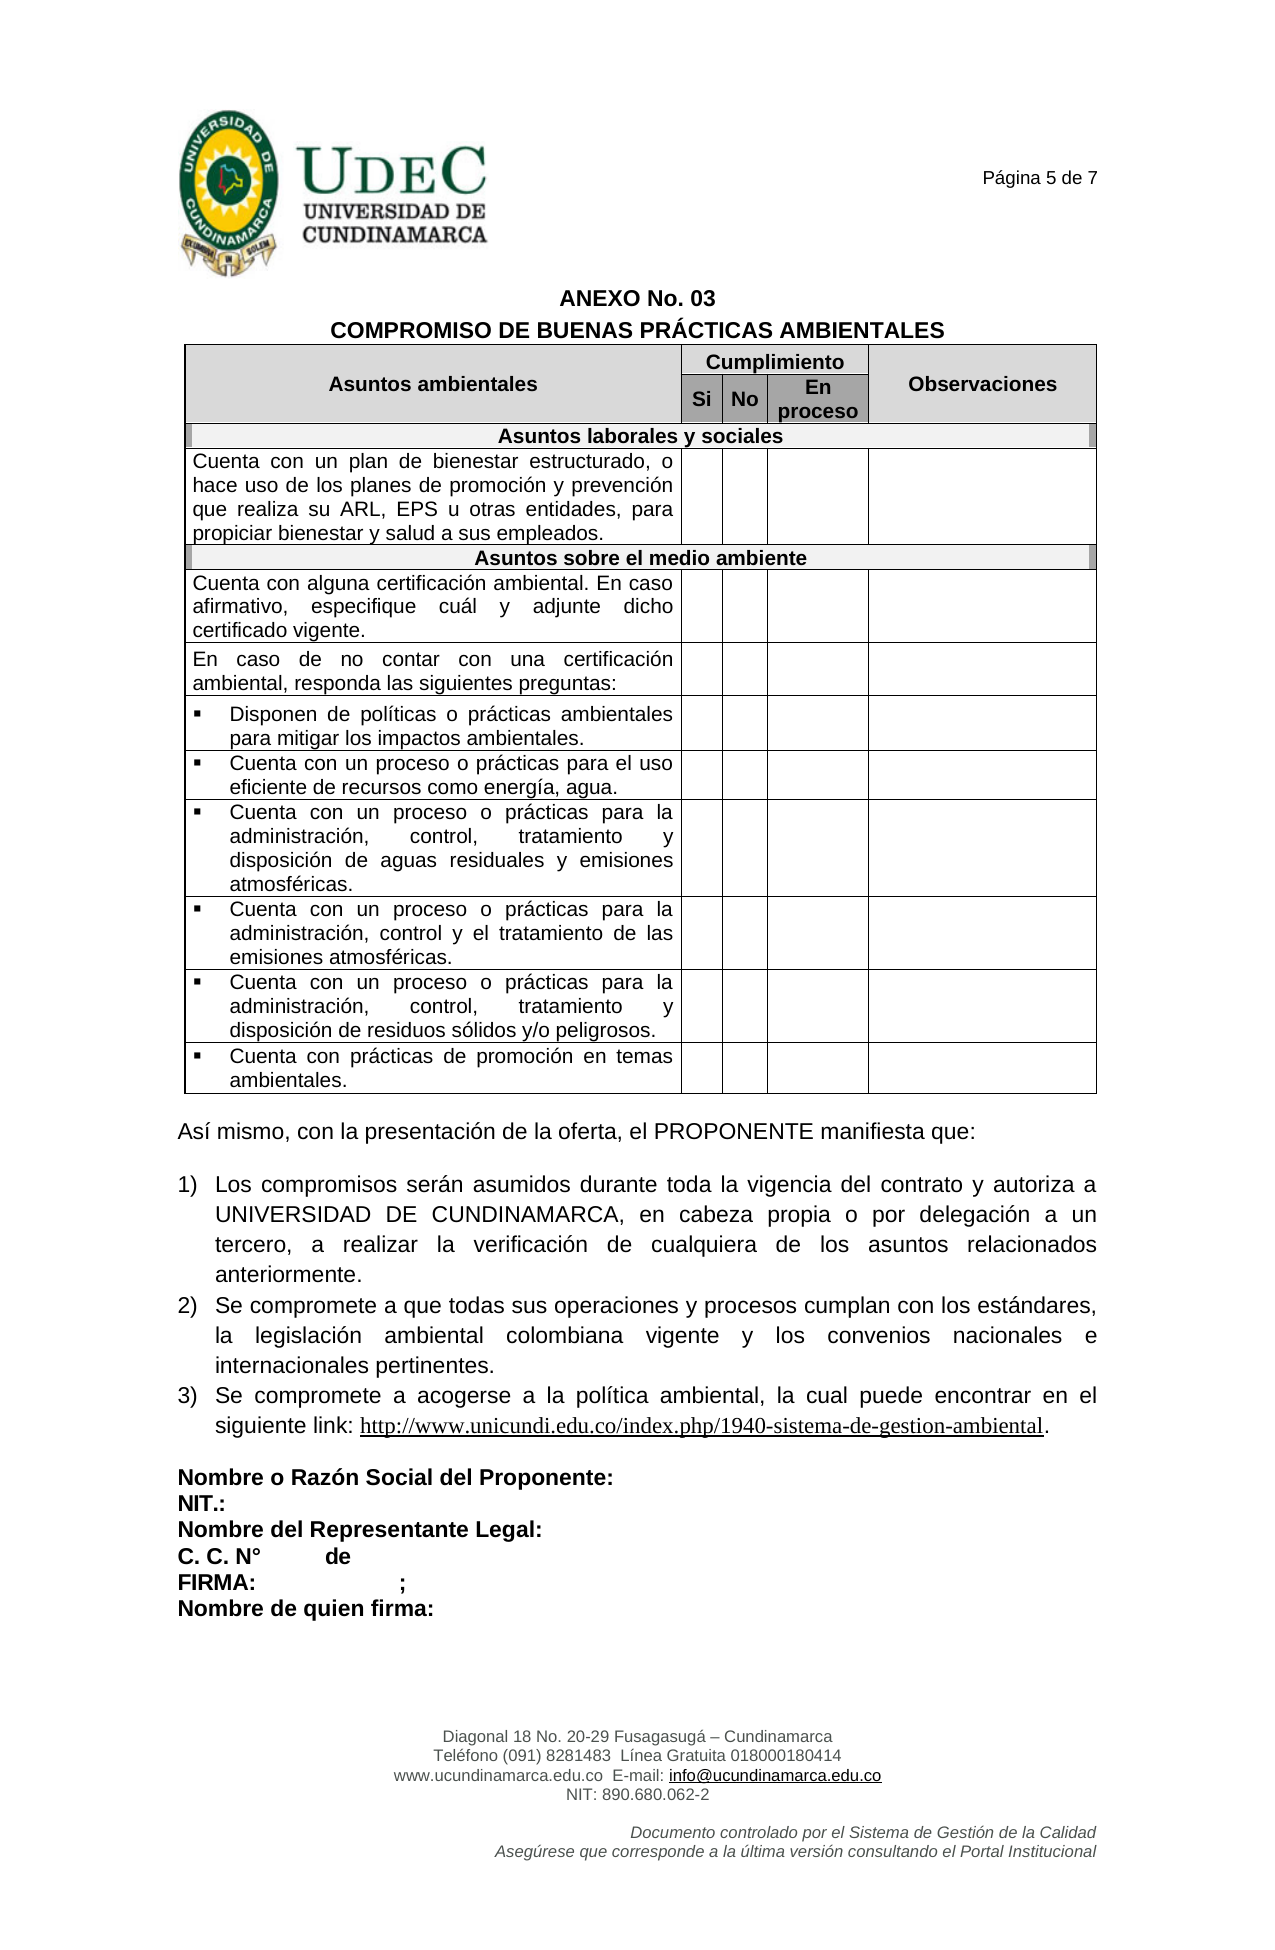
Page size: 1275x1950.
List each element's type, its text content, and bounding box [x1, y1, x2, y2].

table_cell [768, 751, 868, 799]
text C. C. N° de [177, 1543, 1098, 1569]
table_cell [723, 449, 767, 544]
table_cell [869, 1043, 1096, 1093]
table_cell [768, 970, 868, 1042]
table_cell [723, 696, 767, 750]
table_cell [723, 570, 767, 642]
table_cell [682, 449, 722, 544]
table_header Cumplimiento [682, 345, 868, 373]
text NIT.: [177, 1490, 1098, 1516]
text FIRMA: ; [177, 1569, 1098, 1595]
table_cell [768, 1043, 868, 1093]
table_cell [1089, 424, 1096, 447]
table_cell Cuenta con prácticas de promoción en temas ambientales. [186, 1043, 681, 1093]
subtitle ANEXO No. 03 [177, 285, 1098, 311]
table_cell [682, 1043, 722, 1093]
table_cell Disponen de políticas o prácticas ambientales para mitigar los impactos ambientales. [186, 696, 681, 750]
table_cell Cuenta con alguna certificación ambiental. En caso afirmativo, especifique cuál y adjunte dicho certificado vigente. [186, 570, 681, 642]
table_cell [682, 897, 722, 969]
table_cell [869, 570, 1096, 642]
table_cell [869, 751, 1096, 799]
table_cell [869, 696, 1096, 750]
picture [178, 109, 490, 279]
table_cell No [723, 375, 767, 422]
table_cell [723, 800, 767, 896]
table_cell [682, 800, 722, 896]
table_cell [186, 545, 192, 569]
table_cell Cuenta con un proceso o prácticas para la administración, control, tratamiento y disposición de residuos sólidos y/o peligrosos. [186, 970, 681, 1042]
table_cell [768, 800, 868, 896]
table_cell [723, 751, 767, 799]
text Así mismo, con la presentación de la oferta, el PROPONENTE manifiesta que: [177, 1118, 1098, 1144]
table_cell [682, 696, 722, 750]
table_cell [869, 897, 1096, 969]
table_cell [768, 449, 868, 544]
table_cell [869, 970, 1096, 1042]
table_cell [869, 800, 1096, 896]
table_header Asuntos ambientales [186, 345, 681, 422]
table_cell Cuenta con un plan de bienestar estructurado, o hace uso de los planes de promoción y prevención que realiza su ARL, EPS u otras entidades, para propiciar bienestar y salud a sus empleados. [186, 449, 681, 544]
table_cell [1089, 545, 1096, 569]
list Se compromete a acogerse a la política ambiental, la cual puede encontrar en el siguiente link: http://www.unicundi.edu.co/index.php/1940-sistema-de-gestion-ambiental. [177, 1382, 1098, 1439]
table_cell En proceso [768, 375, 868, 422]
table_header Observaciones [869, 345, 1096, 422]
table_cell [768, 570, 868, 642]
table_cell [723, 970, 767, 1042]
table_cell [723, 643, 767, 694]
text Nombre de quien firma: [177, 1595, 1098, 1622]
list Los compromisos serán asumidos durante toda la vigencia del contrato y autoriza a UNIVERSIDAD DE CUNDINAMARCA, en cabeza propia o por delegación a un tercero, a realizar la verificación de cualquiera de los asuntos relacionados anteriormente. [177, 1171, 1098, 1288]
table_cell Si [682, 375, 722, 422]
table_cell Cuenta con un proceso o prácticas para el uso eficiente de recursos como energía, agua. [186, 751, 681, 799]
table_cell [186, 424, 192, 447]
text Nombre o Razón Social del Proponente: [177, 1464, 1098, 1490]
table_cell [869, 449, 1096, 544]
table_cell [682, 751, 722, 799]
table_cell [768, 643, 868, 694]
table_cell [682, 643, 722, 694]
list Se compromete a que todas sus operaciones y procesos cumplan con los estándares, la legislación ambiental colombiana vigente y los convenios nacionales e internacionales pertinentes. [177, 1292, 1098, 1378]
table_cell [723, 897, 767, 969]
table_cell [682, 570, 722, 642]
table_cell [768, 897, 868, 969]
table_cell Cuenta con un proceso o prácticas para la administración, control, tratamiento y disposición de aguas residuales y emisiones atmosféricas. [186, 800, 681, 896]
table_cell Cuenta con un proceso o prácticas para la administración, control y el tratamiento de las emisiones atmosféricas. [186, 897, 681, 969]
table_cell [723, 1043, 767, 1093]
table_cell [869, 643, 1096, 694]
text COMPROMISO DE BUENAS PRÁCTICAS AMBIENTALES [177, 317, 1098, 344]
table_cell [768, 696, 868, 750]
table_cell [682, 970, 722, 1042]
text Nombre del Representante Legal: [177, 1516, 1098, 1543]
table_cell En caso de no contar con una certificación ambiental, responda las siguientes preguntas: [186, 643, 681, 694]
